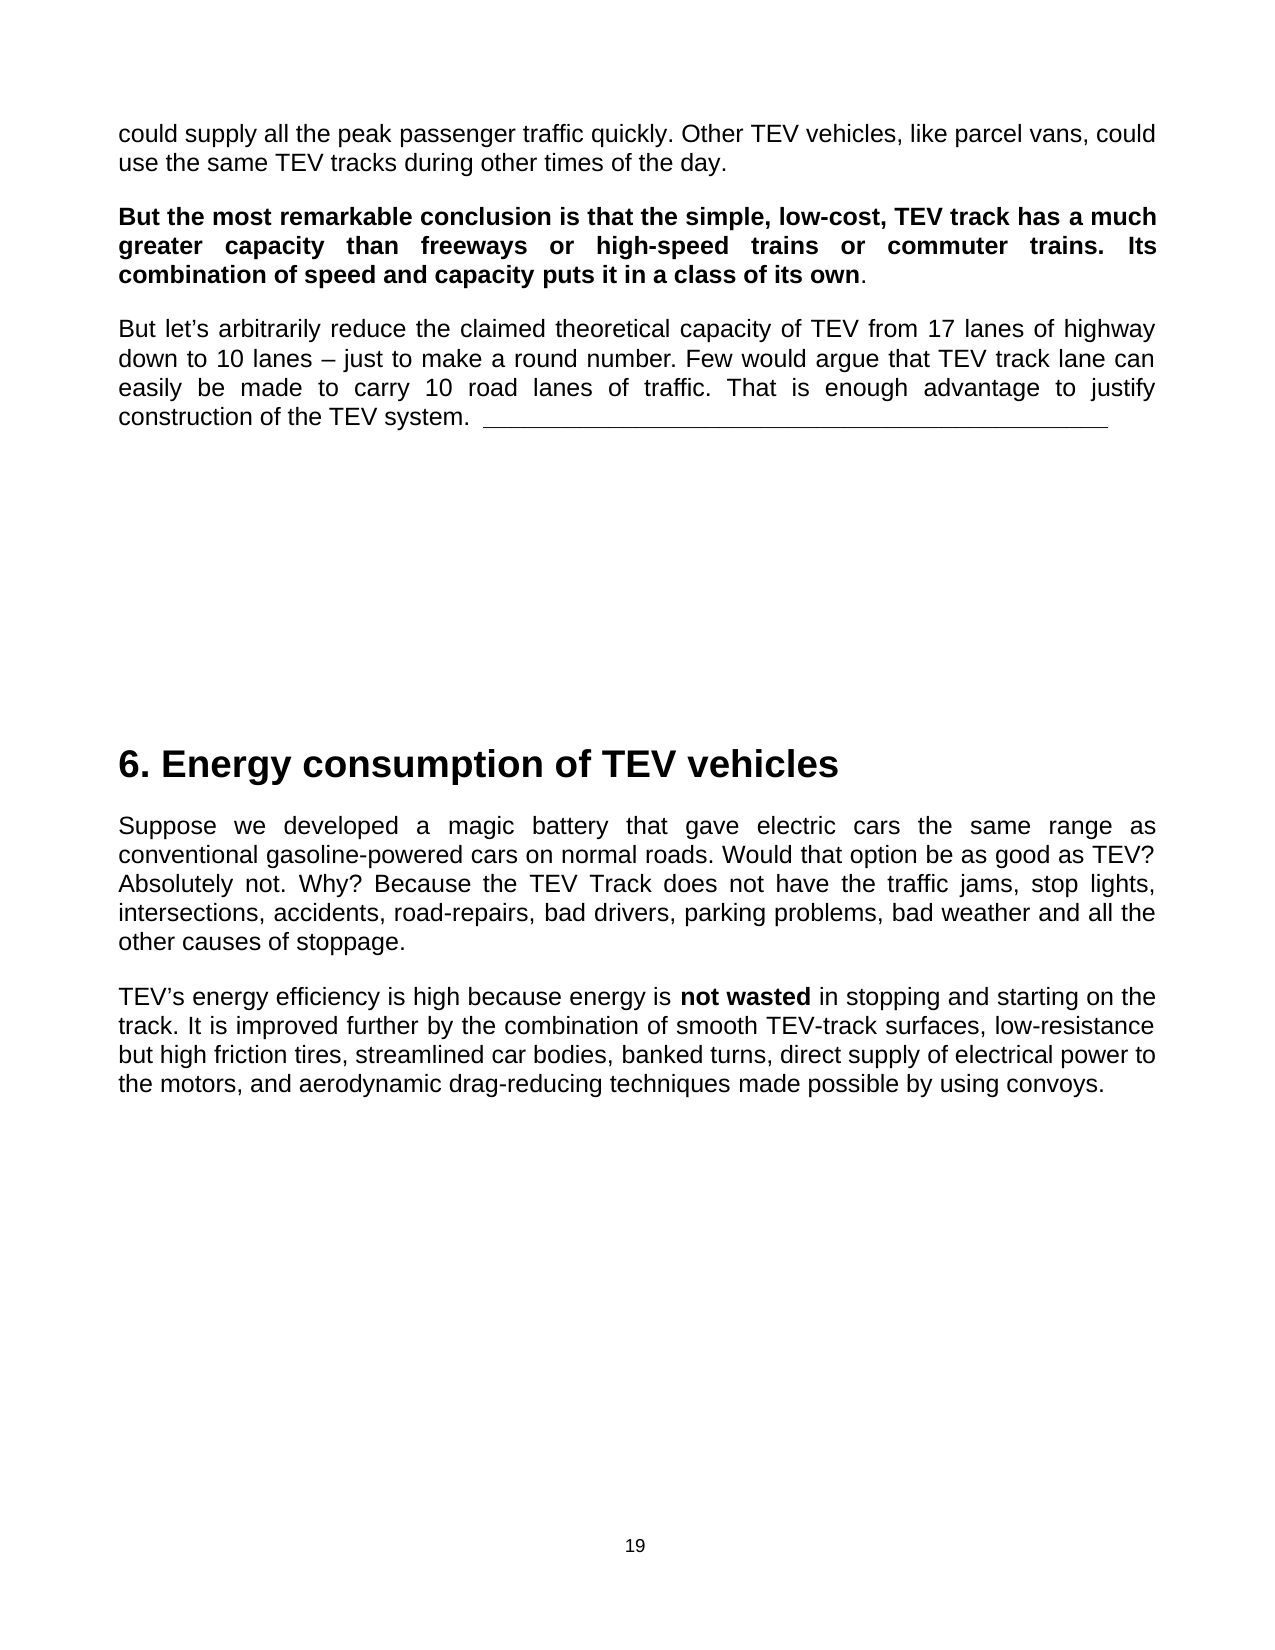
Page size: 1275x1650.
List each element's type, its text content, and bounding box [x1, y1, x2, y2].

text Suppose we developed a magic battery that gave electric cars the same range as conventional gasoline-powered cars on normal roads. Would that option be as good as TEV? Absolutely not. Why? Because the TEV Track does not have the traffic jams, stop lights, intersections, accidents, road-repairs, bad drivers, parking problems, bad weather and all the other causes of stoppage. [118, 810, 1157, 956]
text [118, 118, 1157, 176]
text TEV’s energy efficiency is high because energy is not wasted in stopping and starting on the track. It is improved further by the combination of smooth TEV-track surfaces, low-resistance but high friction tires, streamlined car bodies, banked turns, direct supply of electrical power to the motors, and aerodynamic drag-reducing techniques made possible by using convoys. [118, 981, 1157, 1098]
text But the most remarkable conclusion is that the simple, low-cost, TEV track has a much greater capacity than freeways or high-speed trains or commuter trains. Its combination of speed and capacity puts it in a class of its own. [118, 201, 1157, 289]
text But let’s arbitrarily reduce the claimed theoretical capacity of TEV from 17 lanes of highway down to 10 lanes – just to make a round number. Few would argue that TEV track lane can easily be made to carry 10 road lanes of traffic. That is enough advantage to justify construction of the TEV system. _____________________________________________ [118, 314, 1157, 431]
text 6. Energy consumption of TEV vehicles [118, 739, 1157, 785]
